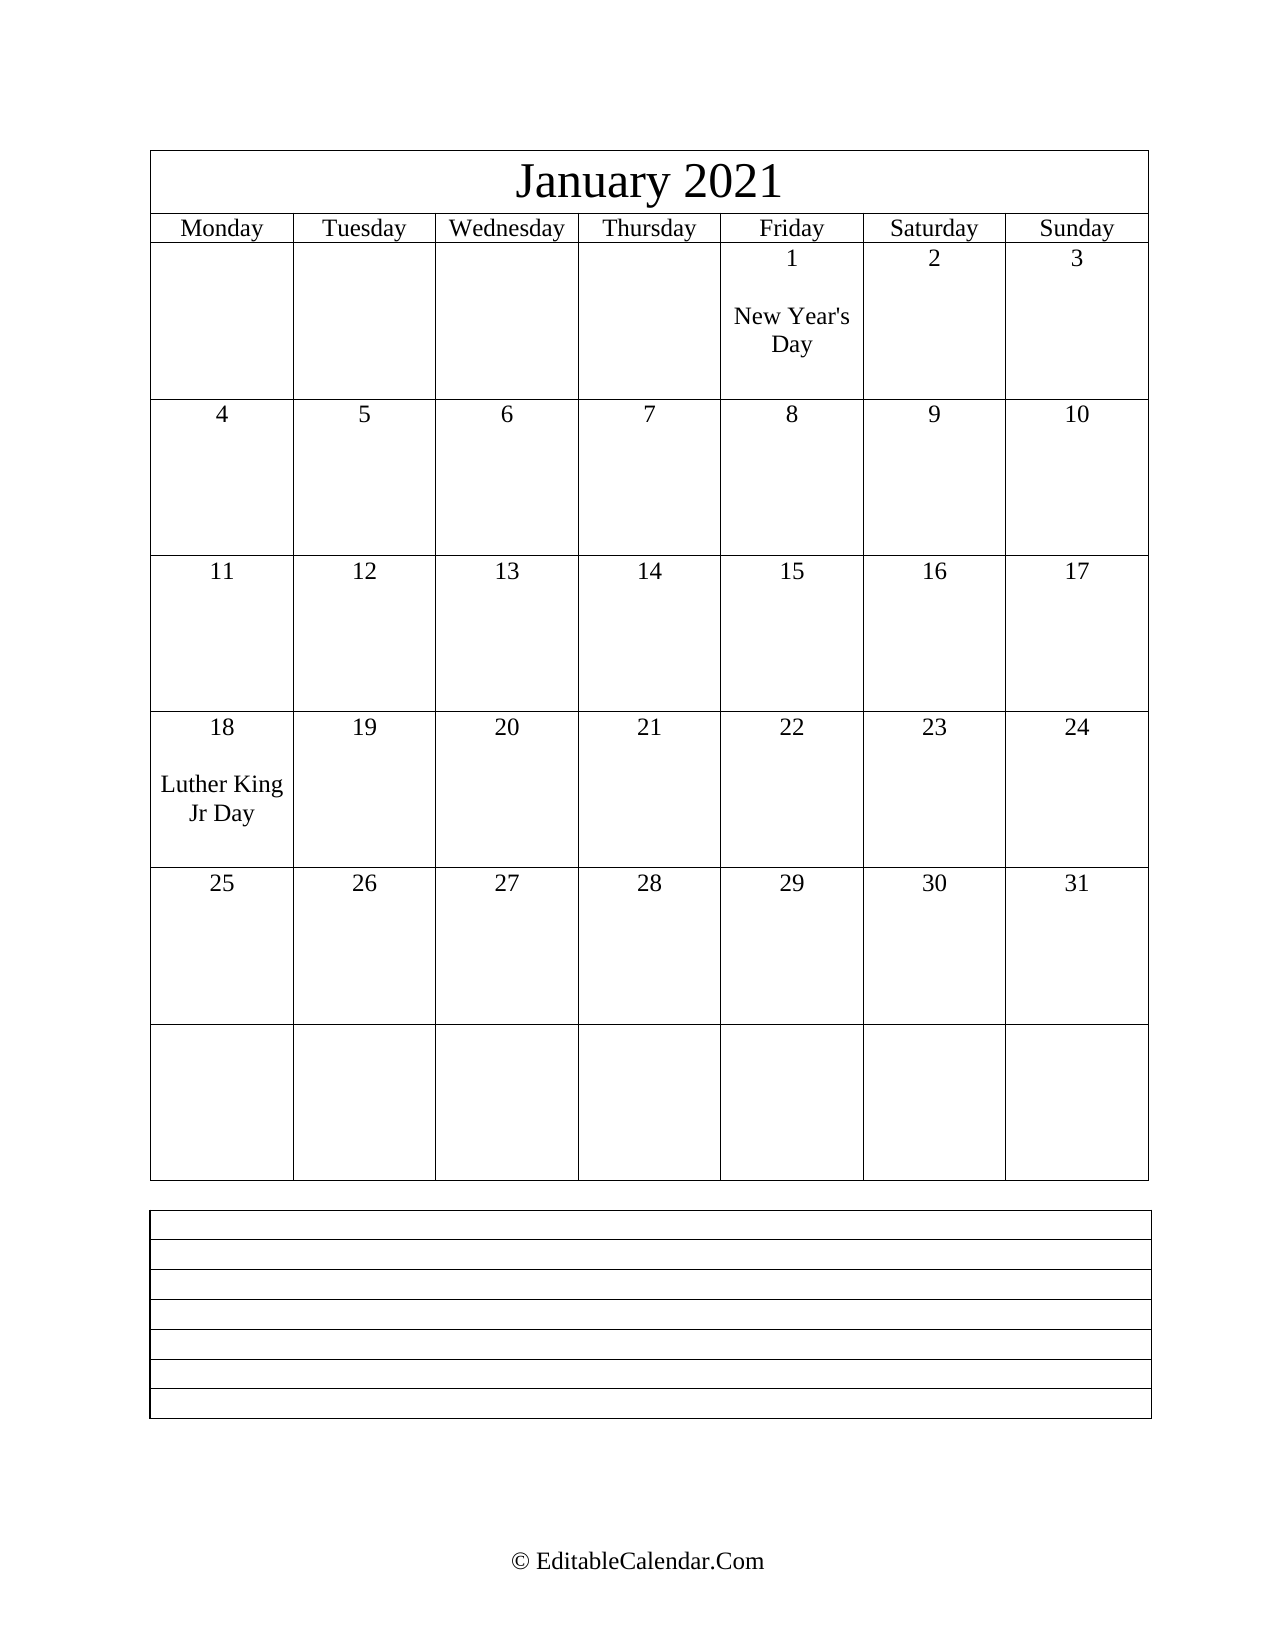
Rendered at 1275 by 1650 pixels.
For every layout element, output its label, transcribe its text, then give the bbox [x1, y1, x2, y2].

table_cell 30 [864, 868, 1005, 1023]
table_cell 31 [1006, 868, 1148, 1023]
table_cell 12 [294, 556, 435, 711]
table_cell 10 [1006, 400, 1148, 555]
table_cell 16 [864, 556, 1005, 711]
table_cell 7 [579, 400, 720, 555]
table_cell 2 [864, 243, 1005, 398]
table_cell 20 [436, 712, 578, 867]
table_cell [151, 1300, 1151, 1329]
table_cell 23 [864, 712, 1005, 867]
table_cell [721, 1025, 863, 1180]
table_cell Wednesday [436, 214, 578, 242]
table_cell Tuesday [294, 214, 435, 242]
table_cell 5 [294, 400, 435, 555]
table_cell [151, 243, 293, 398]
table_cell [294, 1025, 435, 1180]
table_cell [151, 1360, 1151, 1388]
table_cell Monday [151, 214, 293, 242]
table_cell [436, 243, 578, 398]
table_cell 1 New Year's Day [721, 243, 863, 398]
table_cell [294, 243, 435, 398]
table_cell [151, 1025, 293, 1180]
table_cell 27 [436, 868, 578, 1023]
table_cell Thursday [579, 214, 720, 242]
table_cell 4 [151, 400, 293, 555]
table_cell 17 [1006, 556, 1148, 711]
table_cell [579, 243, 720, 398]
table_cell 22 [721, 712, 863, 867]
table_cell Sunday [1006, 214, 1148, 242]
table_cell 18 Luther King Jr Day [151, 712, 293, 867]
table_cell 9 [864, 400, 1005, 555]
table_cell 6 [436, 400, 578, 555]
table_cell 19 [294, 712, 435, 867]
table_cell 29 [721, 868, 863, 1023]
table_cell [436, 1025, 578, 1180]
table_cell Friday [721, 214, 863, 242]
table_cell [864, 1025, 1005, 1180]
table_cell [1006, 1025, 1148, 1180]
table_cell Saturday [864, 214, 1005, 242]
table_cell 21 [579, 712, 720, 867]
table_cell 26 [294, 868, 435, 1023]
table_cell [151, 1389, 1151, 1418]
table_cell 15 [721, 556, 863, 711]
table_cell 24 [1006, 712, 1148, 867]
table_cell 13 [436, 556, 578, 711]
table_header [151, 1211, 1151, 1239]
table_cell [151, 1270, 1151, 1299]
table_cell 11 [151, 556, 293, 711]
table_header January 2021 [151, 151, 1148, 212]
table_cell 25 [151, 868, 293, 1023]
table_cell 28 [579, 868, 720, 1023]
table_cell 3 [1006, 243, 1148, 398]
table_cell [151, 1240, 1151, 1269]
table_cell 8 [721, 400, 863, 555]
table_cell [151, 1330, 1151, 1358]
table_cell [579, 1025, 720, 1180]
table_cell 14 [579, 556, 720, 711]
